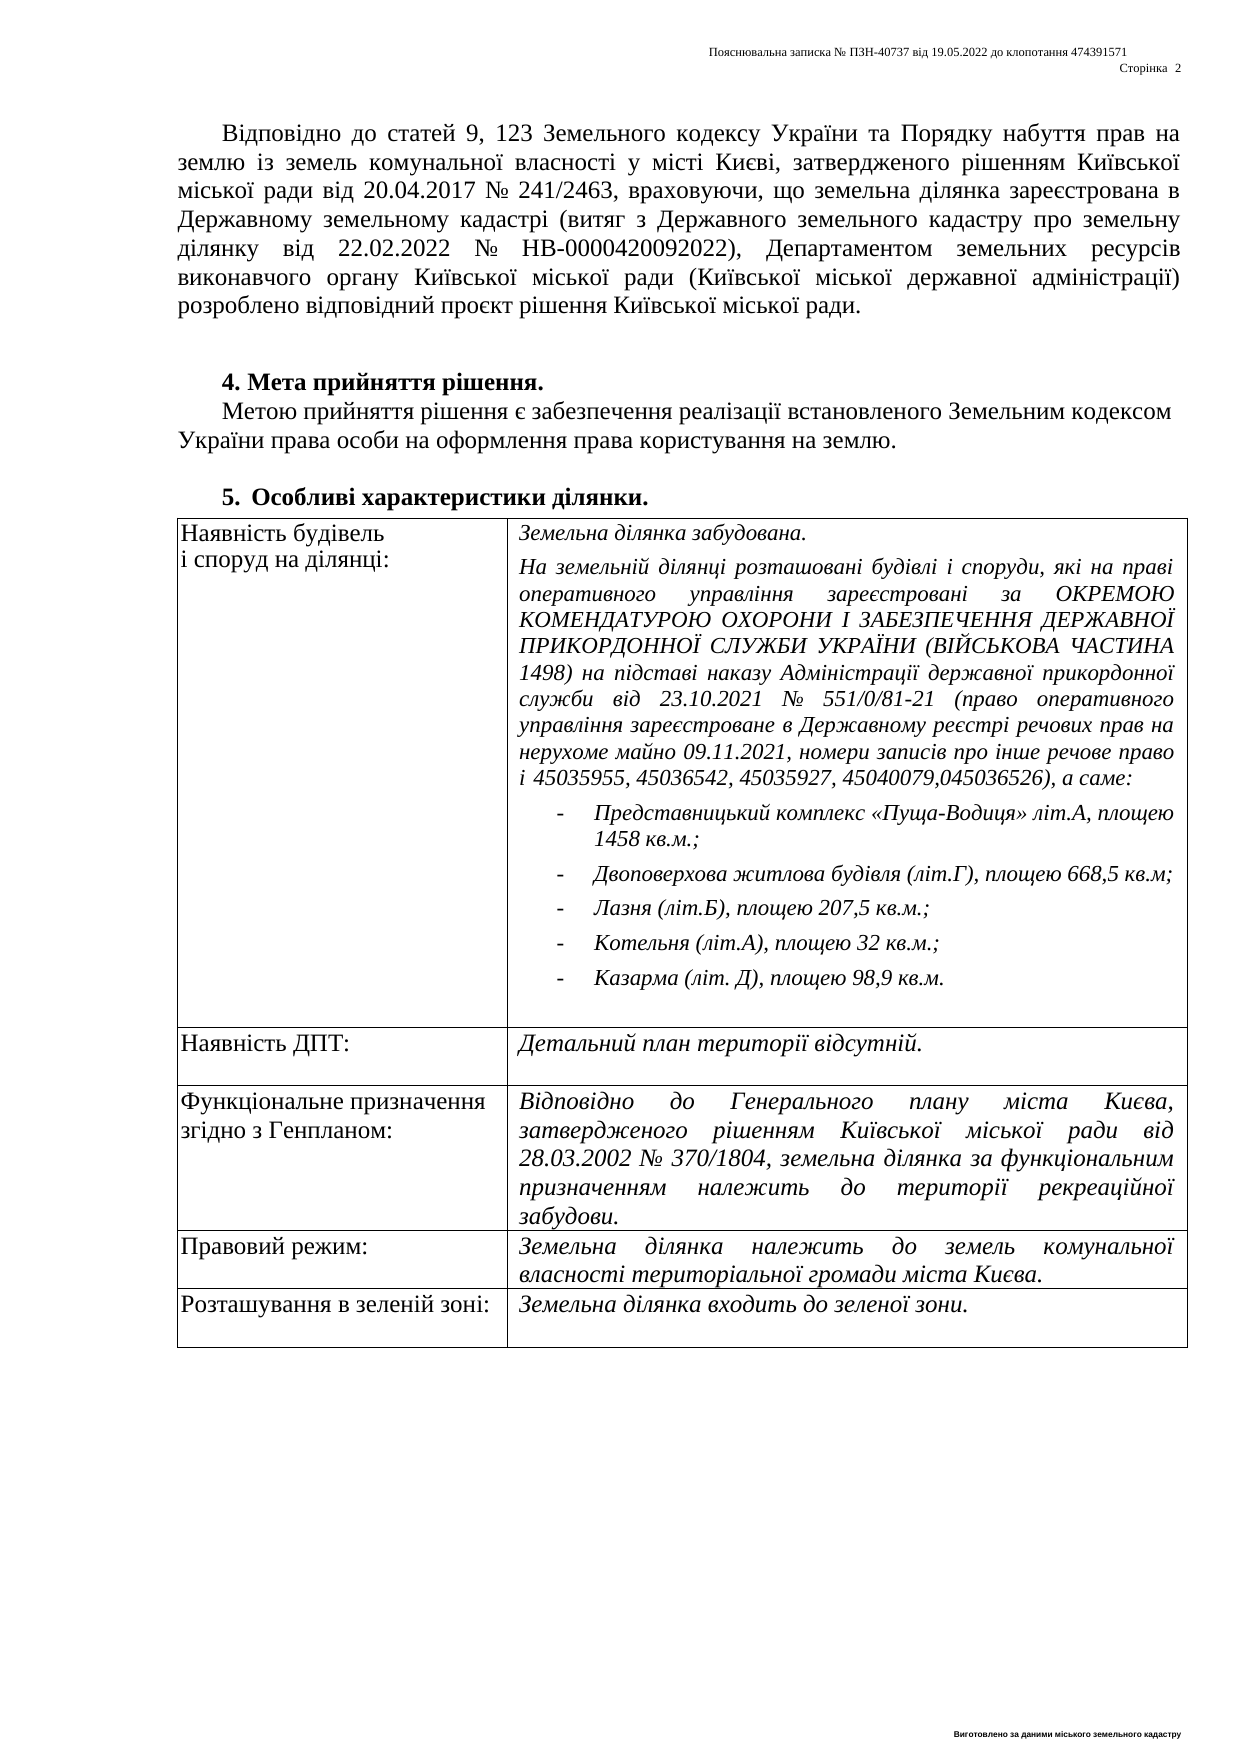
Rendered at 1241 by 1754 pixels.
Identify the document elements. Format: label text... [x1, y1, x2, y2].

table_header Наявність будівель і споруд на ділянці: [178, 519, 507, 1027]
table_cell Відповідно до Генерального плану міста Києва, затвердженого рішенням Київської міської ради від 28.03.2002 № 370/1804, земельна ділянка за функціональним призначенням належить до території рекреаційної забудови. [508, 1086, 1187, 1230]
table_cell Наявність ДПТ: [178, 1028, 507, 1085]
table_cell Земельна ділянка належить до земель комунальної власності територіальної громади міста Києва. [508, 1231, 1187, 1288]
text Метою прийняття рішення є забезпечення реалізації встановленого Земельним кодексом України права особи на оформлення права користування на землю. [177, 396, 1181, 454]
table_cell Земельна ділянка входить до зеленої зони. [508, 1289, 1187, 1347]
table_header Земельна ділянка забудована. На земельній ділянці розташовані будівлі і споруди, які на праві оперативного управління зареєстровані за ОКРЕМОЮ КОМЕНДАТУРОЮ ОХОРОНИ І ЗАБЕЗПЕЧЕННЯ ДЕРЖАВНОЇ ПРИКОРДОННОЇ СЛУЖБИ УКРАЇНИ (ВІЙСЬКОВА ЧАСТИНА 1498) на підставі наказу Адміністрації державної прикордонної служби від 23.10.2021 № 551/0/81-21 (право оперативного управління зареєстроване в Державному реєстрі речових прав на нерухоме майно 09.11.2021, номери записів про інше речове право і 45035955, 45036542, 45035927, 45040079,045036526), а саме: Представницький комплекс «Пуща-Водиця» літ.А, площею 1458 кв.м.; Двоповерхова житлова будівля (літ.Г), площею 668,5 кв.м; Лазня (літ.Б), площею 207,5 кв.м.; Котельня (літ.А), площею 32 кв.м.; Казарма (літ. Д), площею 98,9 кв.м. [508, 519, 1187, 1027]
table_cell Правовий режим: [178, 1231, 507, 1288]
table_cell Розташування в зеленій зоні: [178, 1289, 507, 1347]
text Відповідно до статей 9, 123 Земельного кодексу України та Порядку набуття прав на землю із земель комунальної власності у місті Києві, затвердженого рішенням Київської міської ради від 20.04.2017 № 241/2463, враховуючи, що земельна ділянка зареєстрована в Державному земельному кадастрі (витяг з Державного земельного кадастру про земельну ділянку від 22.02.2022 № НВ-0000420092022), Департаментом земельних ресурсів виконавчого органу Київської міської ради (Київської міської державної адміністрації) розроблено відповідний проєкт рішення Київської міської ради. [177, 118, 1181, 319]
list Мета прийняття рішення. [177, 369, 1181, 396]
table_cell Функціональне призначення згідно з Генпланом: [178, 1086, 507, 1230]
list Особливі характеристики ділянки. [222, 482, 1181, 511]
table_cell Детальний план території відсутній. [508, 1028, 1187, 1085]
